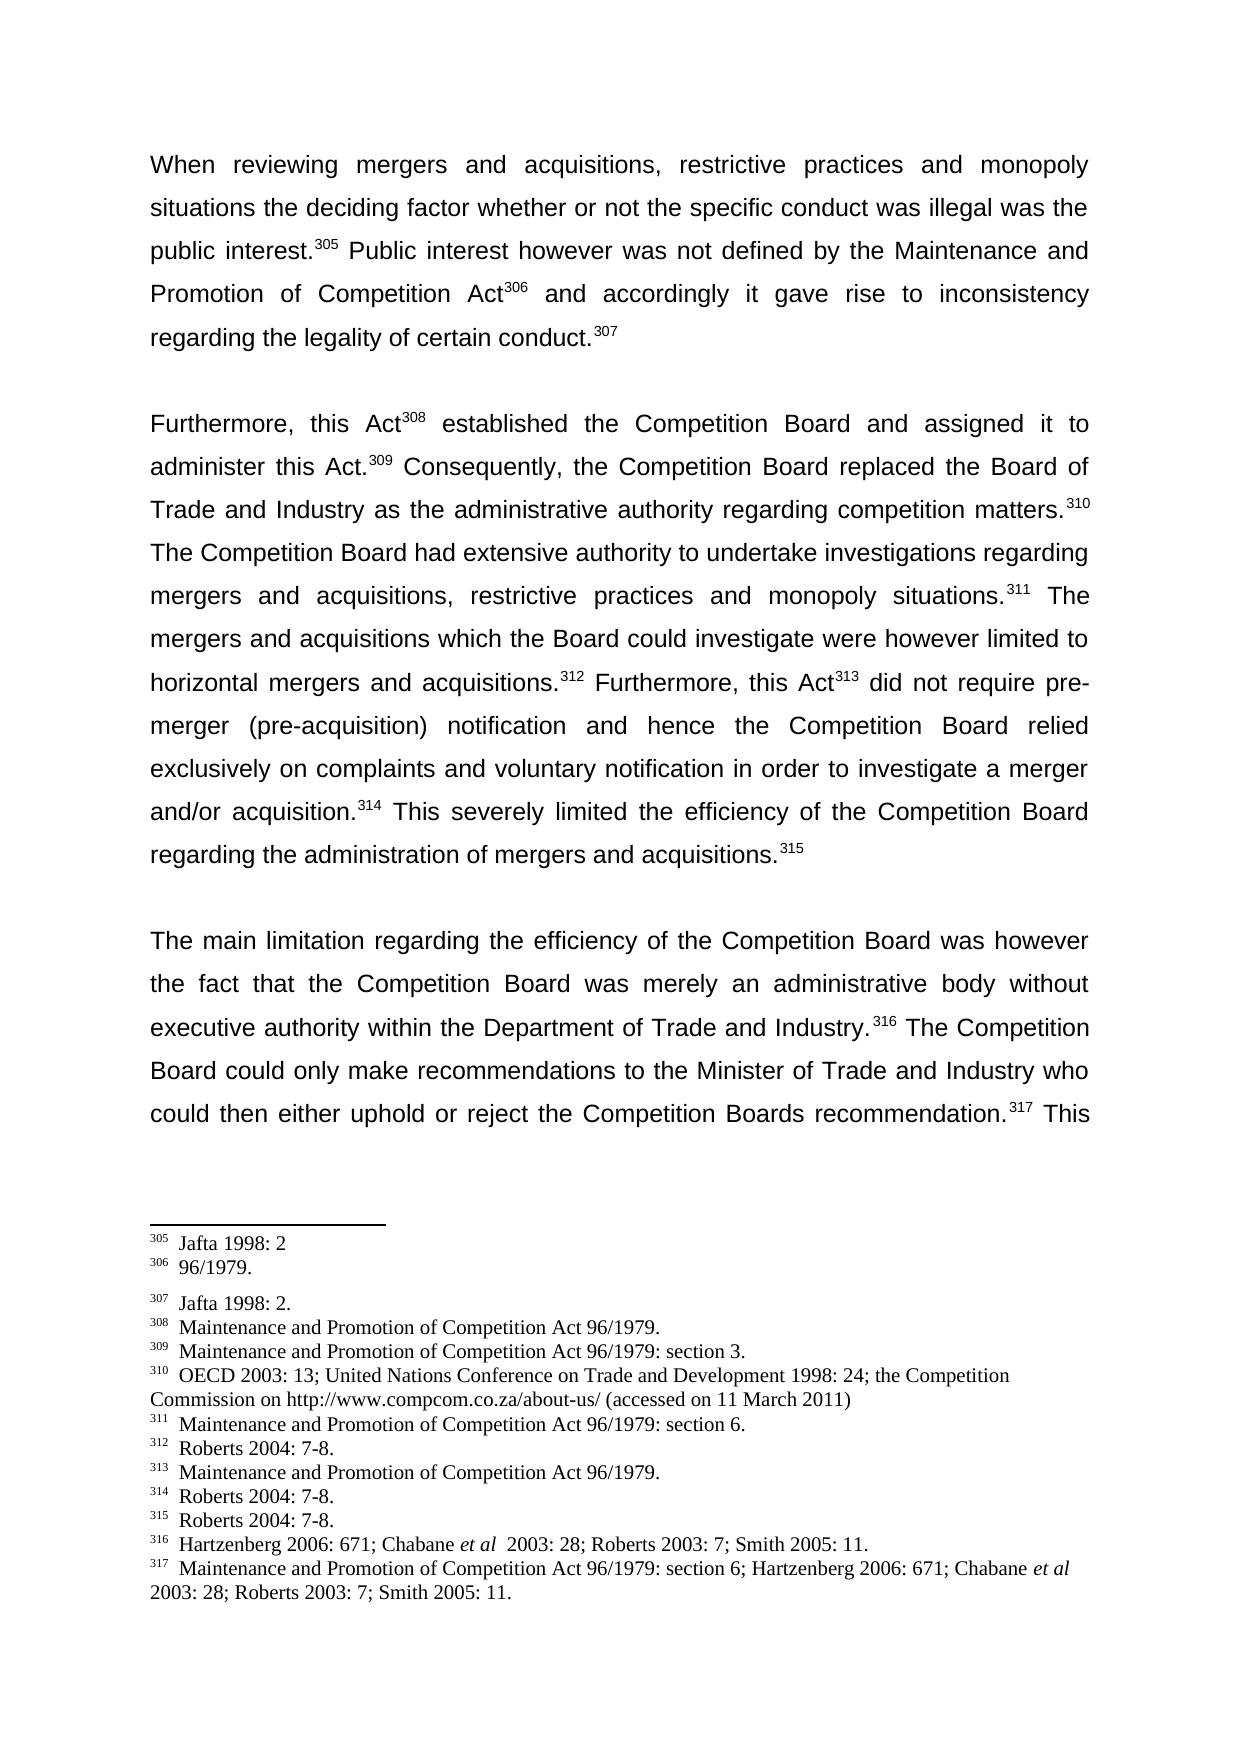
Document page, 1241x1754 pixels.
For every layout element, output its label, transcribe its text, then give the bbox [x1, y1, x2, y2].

text Furthermore, this Act established the Competition Board and assigned it to administer this Act. Consequently, the Competition Board replaced the Board of Trade and Industry as the administrative authority regarding competition matters. The Competition Board had extensive authority to undertake investigations regarding mergers and acquisitions, restrictive practices and monopoly situations. The mergers and acquisitions which the Board could investigate were however limited to horizontal mergers and acquisitions. Furthermore, this Act did not require pre-merger (pre-acquisition) notification and hence the Competition Board relied exclusively on complaints and voluntary notification in order to investigate a merger and/or acquisition. This severely limited the efficiency of the Competition Board regarding the administration of mergers and acquisitions. [150, 409, 1090, 869]
text When reviewing mergers and acquisitions, restrictive practices and monopoly situations the deciding factor whether or not the specific conduct was illegal was the public interest. Public interest however was not defined by the Maintenance and Promotion of Competition Act and accordingly it gave rise to inconsistency regarding the legality of certain conduct. [150, 150, 1090, 351]
text The main limitation regarding the efficiency of the Competition Board was however the fact that the Competition Board was merely an administrative body without executive authority within the Department of Trade and Industry. The Competition Board could only make recommendations to the Minister of Trade and Industry who could then either uphold or reject the Competition Boards recommendation. This opened up the possibility for the Competition Board to be limited and manipulated by political forces. [150, 926, 1090, 1127]
